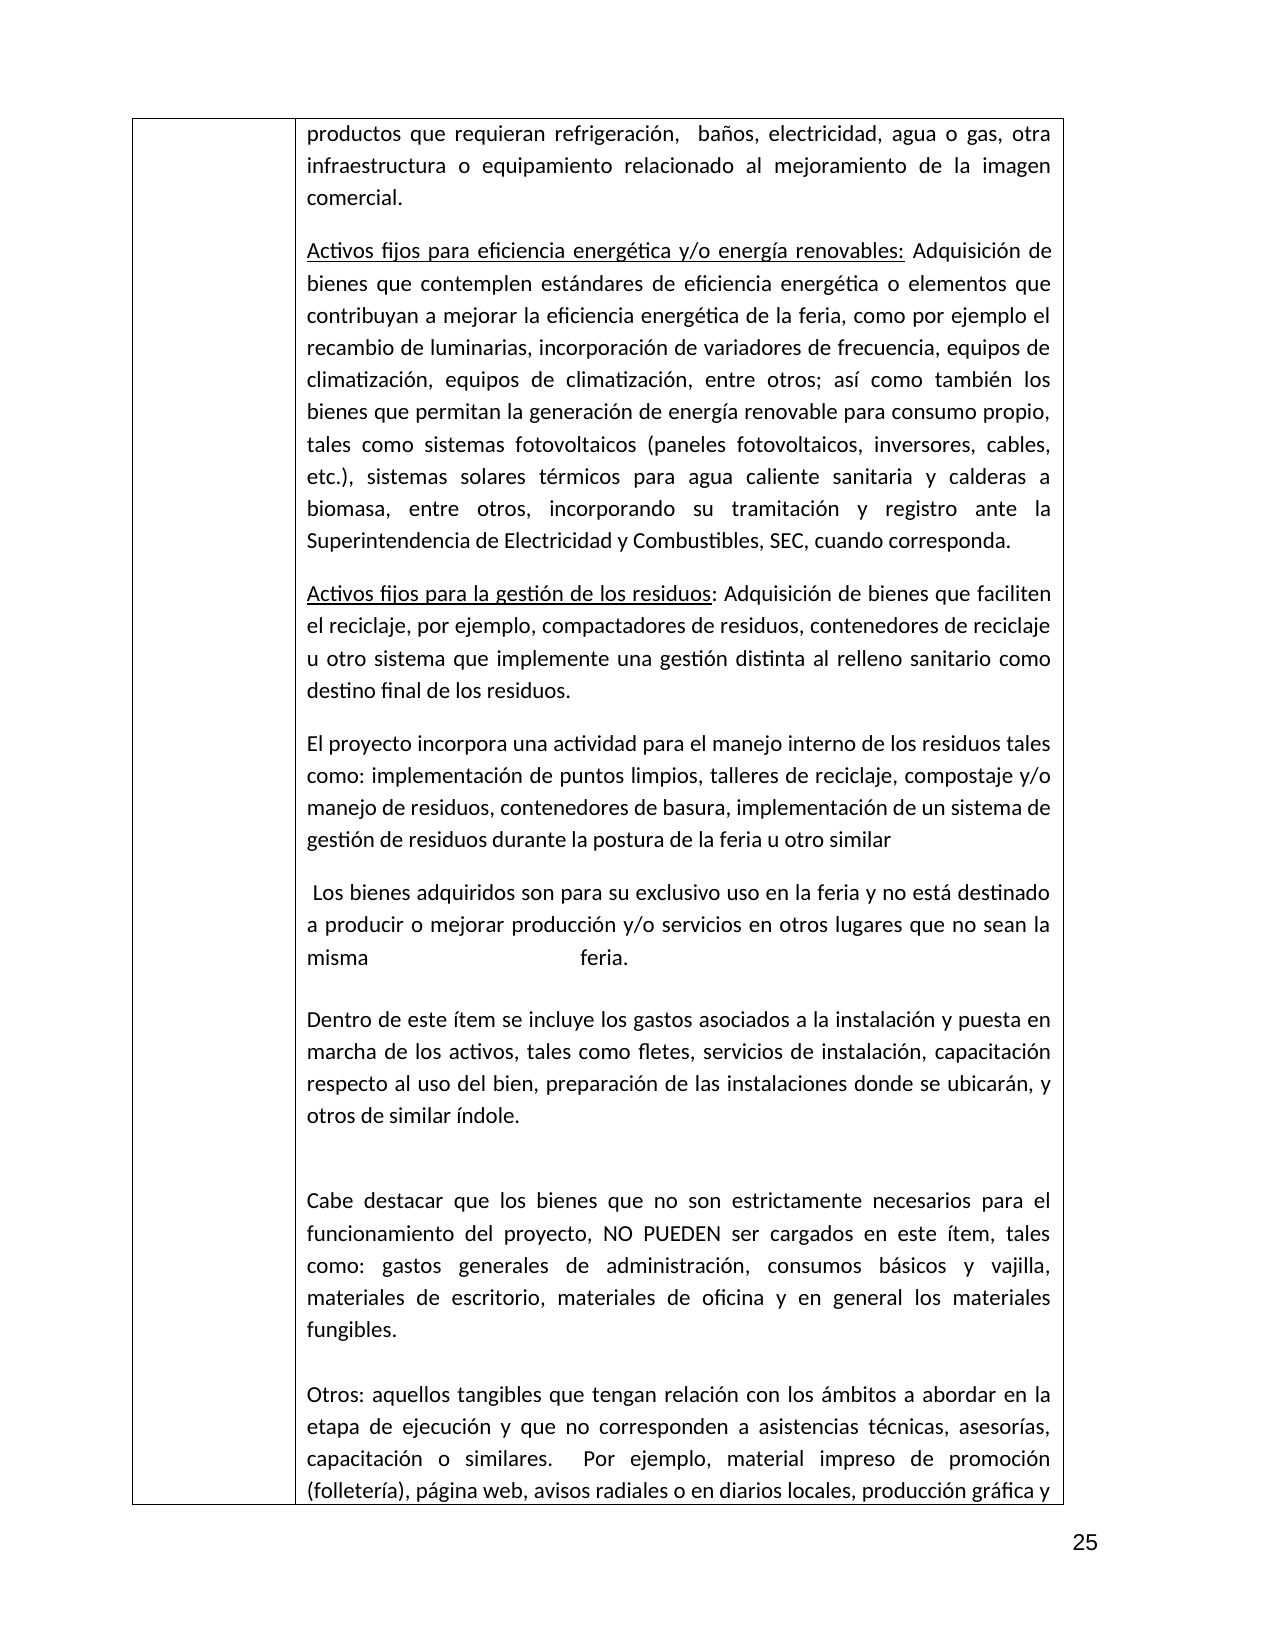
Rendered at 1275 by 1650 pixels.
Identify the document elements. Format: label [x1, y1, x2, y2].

table_cell [133, 119, 295, 1504]
table_cell [296, 119, 1063, 1504]
